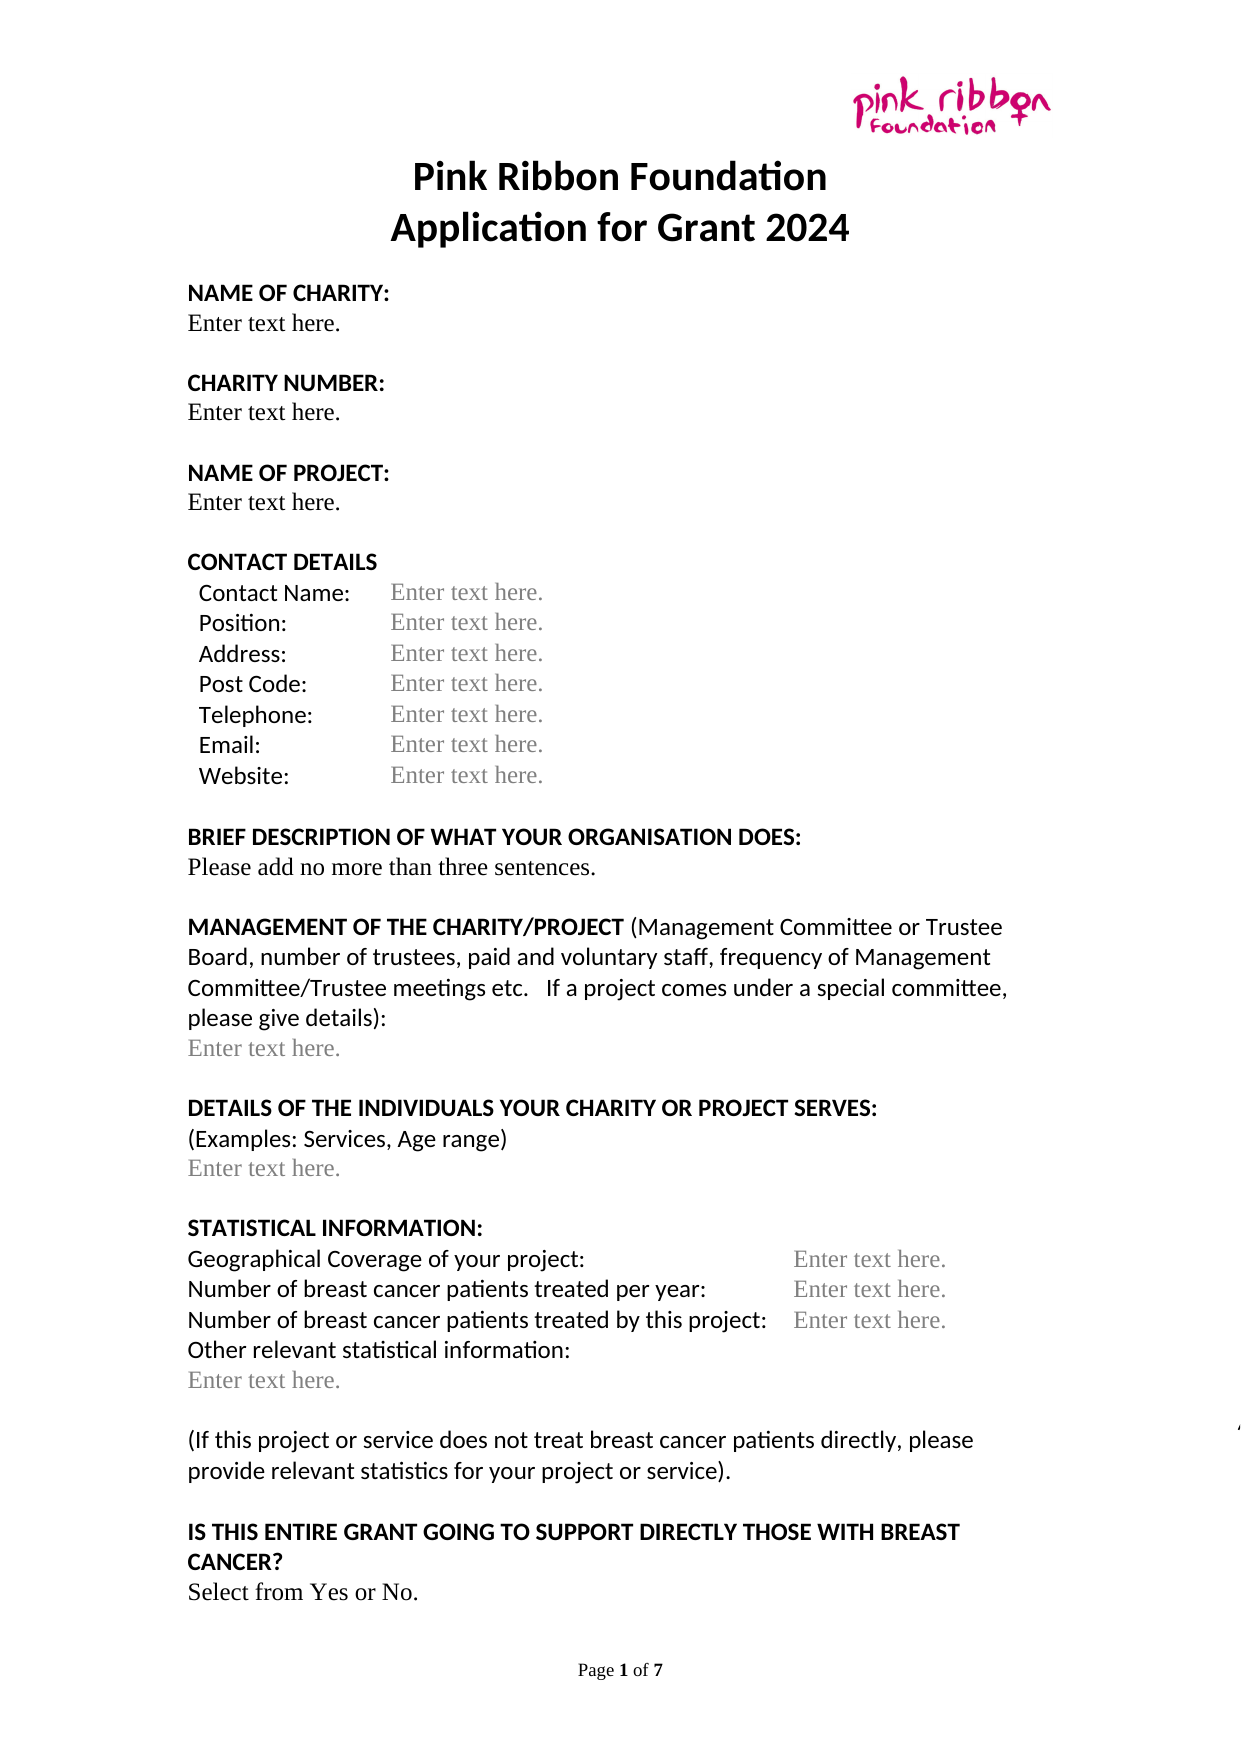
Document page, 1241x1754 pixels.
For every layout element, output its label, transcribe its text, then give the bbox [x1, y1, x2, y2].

text NAME OF CHARITY: [187, 277, 1053, 308]
text STATISTICAL INFORMATION: [187, 1213, 1053, 1243]
table_cell Position: [188, 608, 379, 638]
table_cell [379, 608, 1147, 638]
picture [851, 73, 1053, 138]
table_cell [379, 730, 1147, 760]
table_header [379, 577, 1147, 607]
text (If this project or service does not treat breast cancer patients directly, please provide relevant statistics for your project or service). [187, 1424, 1053, 1486]
text BRIEF DESCRIPTION OF WHAT YOUR ORGANISATION DOES: [187, 821, 1053, 852]
table_cell [379, 638, 1147, 668]
table_cell Post Code: [188, 669, 379, 699]
title Pink Ribbon Foundation [187, 150, 1053, 201]
text CHARITY NUMBER: [187, 367, 1053, 397]
table_cell Email: [188, 730, 379, 760]
table_cell [379, 669, 1147, 699]
text MANAGEMENT OF THE CHARITY/PROJECT (Management Committee or Trustee Board, number of trustees, paid and voluntary staff, frequency of Management Committee/Trustee meetings etc. If a project comes under a special committee, please give details): [187, 911, 1053, 1033]
title Application for Grant 2024 [187, 201, 1053, 252]
table_cell Telephone: [188, 699, 379, 729]
table_cell Website: [188, 760, 379, 791]
text NAME OF PROJECT: [187, 457, 1053, 487]
table_cell [379, 699, 1147, 729]
text (Examples: Services, Age range) [187, 1123, 1053, 1153]
table_header Contact Name: [188, 577, 379, 607]
text CONTACT DETAILS [187, 546, 1053, 577]
table_cell Address: [188, 638, 379, 668]
text IS THIS ENTIRE GRANT GOING TO SUPPORT DIRECTLY THOSE WITH BREAST CANCER? [187, 1516, 1053, 1577]
text DETAILS OF THE INDIVIDUALS YOUR CHARITY OR PROJECT SERVES: [187, 1092, 1053, 1123]
table_cell [379, 760, 1147, 791]
text Number of breast cancer patients treated per year: [187, 1274, 1053, 1304]
text Number of breast cancer patients treated by this project: [187, 1304, 1053, 1335]
text Other relevant statistical information: [187, 1335, 1053, 1365]
text Geographical Coverage of your project: [187, 1243, 1053, 1274]
